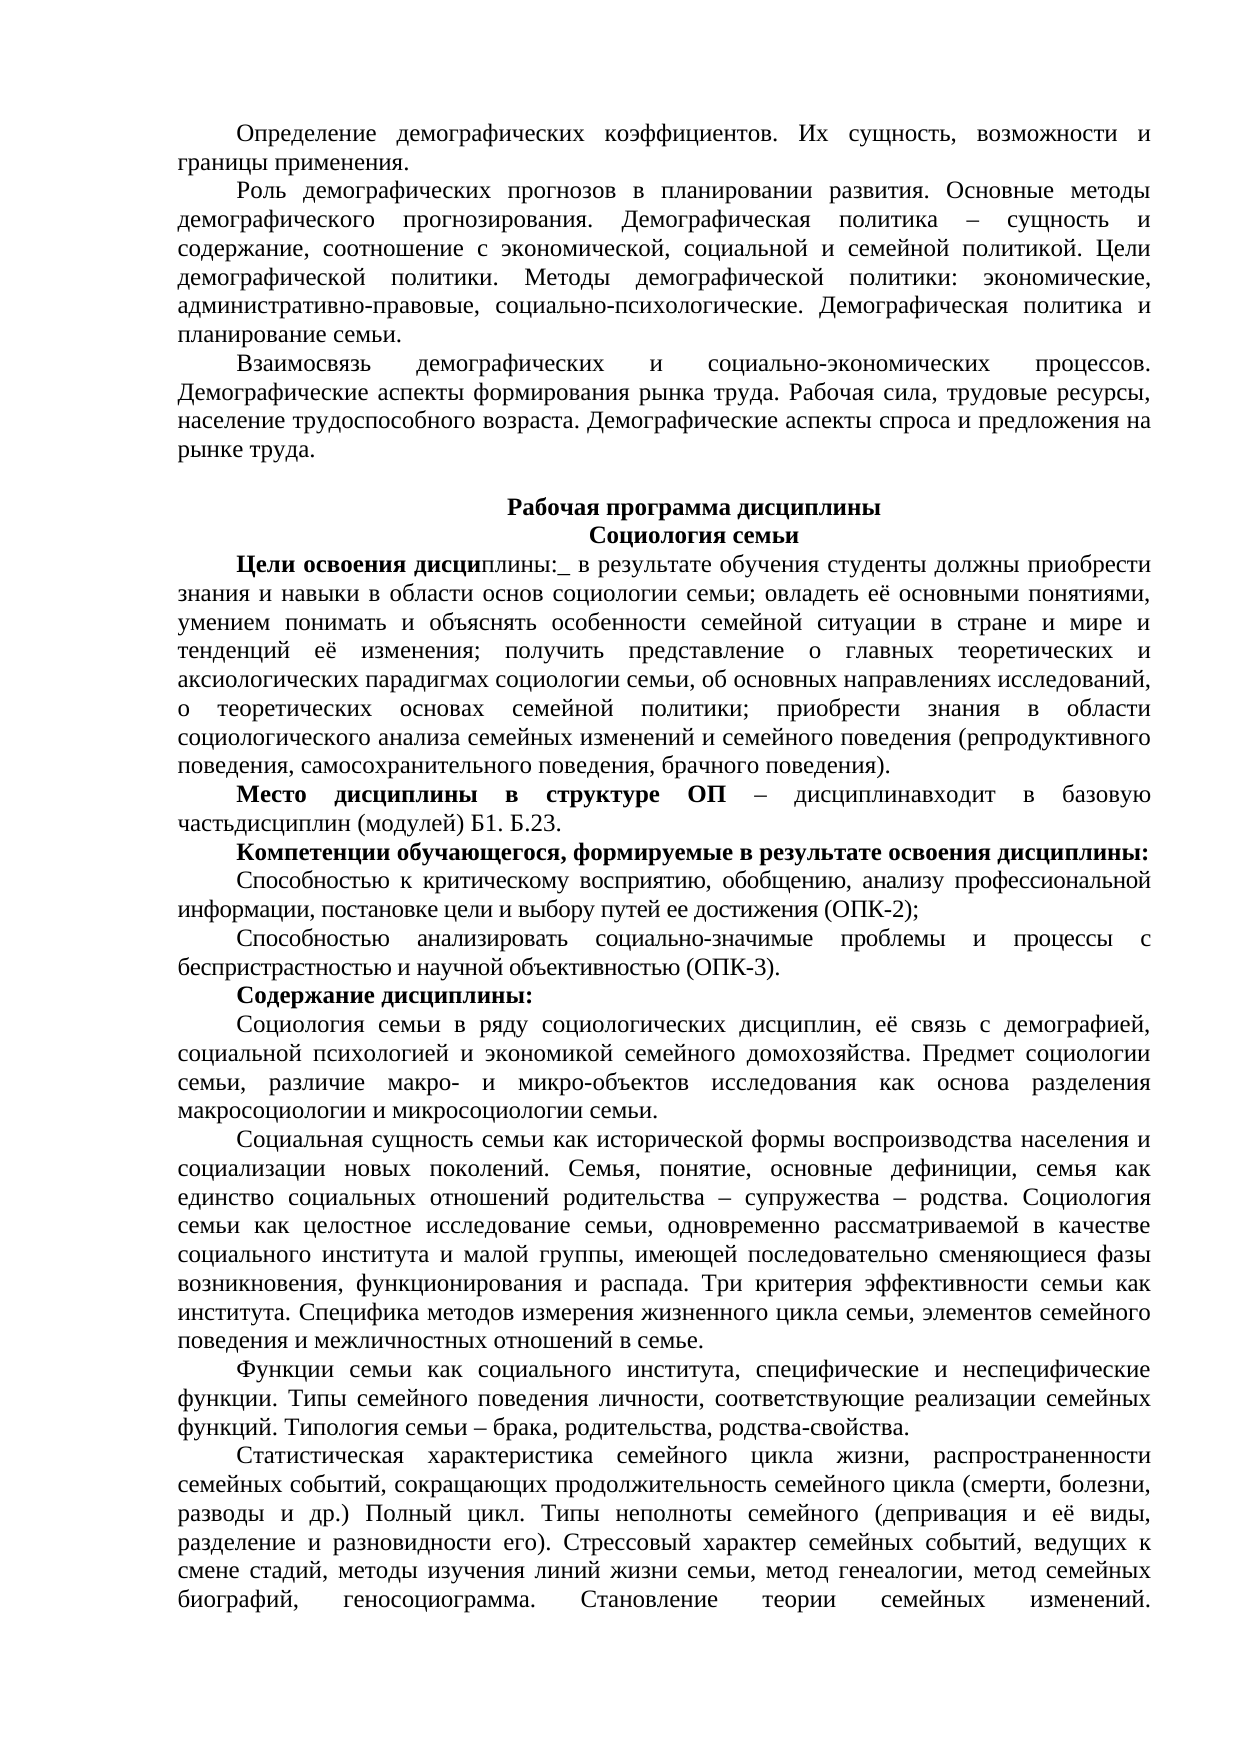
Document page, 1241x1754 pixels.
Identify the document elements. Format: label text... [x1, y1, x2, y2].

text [177, 1441, 1152, 1613]
text Содержание дисциплины: [177, 981, 1152, 1009]
text Социология семьи в ряду социологических дисциплин, её связь с демографией, социальной психологией и экономикой семейного домохозяйства. Предмет социологии семьи, различие макро- и микро-объектов исследования как основа разделения макросоциологии и микросоциологии семьи. [177, 1009, 1152, 1124]
text Социология семьи [177, 521, 1152, 549]
text Определение демографических коэффициентов. Их сущность, возможности и границы применения. [177, 118, 1152, 176]
text Цели освоения дисциплины:_ в результате обучения студенты должны приобрести знания и навыки в области основ социологии семьи; овладеть её основными понятиями, умением понимать и объяснять особенности семейной ситуации в стране и мире и тенденций её изменения; получить представление о главных теоретических и аксиологических парадигмах социологии семьи, об основных направлениях исследований, о теоретических основах семейной политики; приобрести знания в области социологического анализа семейных изменений и семейного поведения (репродуктивного поведения, самосохранительного поведения, брачного поведения). [177, 549, 1152, 779]
text Социальная сущность семьи как исторической формы воспроизводства населения и социализации новых поколений. Семья, понятие, основные дефиниции, семья как единство социальных отношений родительства – супружества – родства. Социология семьи как целостное исследование семьи, одновременно рассматриваемой в качестве социального института и малой группы, имеющей последовательно сменяющиеся фазы возникновения, функционирования и распада. Три критерия эффективности семьи как института. Специфика методов измерения жизненного цикла семьи, элементов семейного поведения и межличностных отношений в семье. [177, 1124, 1152, 1354]
text Место дисциплины в структуре ОП – дисциплинавходит в базовую частьдисциплин (модулей) Б1. Б.23. [177, 779, 1152, 837]
text Роль демографических прогнозов в планировании развития. Основные методы демографического прогнозирования. Демографическая политика – сущность и содержание, соотношение с экономической, социальной и семейной политикой. Цели демографической политики. Методы демографической политики: экономические, административно-правовые, социально-психологические. Демографическая политика и планирование семьи. [177, 176, 1152, 348]
text Функции семьи как социального института, специфические и неспецифические функции. Типы семейного поведения личности, соответствующие реализации семейных функций. Типология семьи – брака, родительства, родства-свойства. [177, 1354, 1152, 1441]
text Рабочая программа дисциплины [177, 492, 1152, 521]
text Способностью анализировать социально-значимые проблемы и процессы с беспристрастностью и научной объективностью (ОПК-3). [177, 923, 1152, 981]
text Компетенции обучающегося, формируемые в результате освоения дисциплины: [177, 837, 1152, 866]
text Способностью к критическому восприятию, обобщению, анализу профессиональной информации, постановке цели и выбору путей ее достижения (ОПК-2); [177, 866, 1152, 923]
text Взаимосвязь демографических и социально-экономических процессов. Демографические аспекты формирования рынка труда. Рабочая сила, трудовые ресурсы, население трудоспособного возраста. Демографические аспекты спроса и предложения на рынке труда. [177, 348, 1152, 463]
